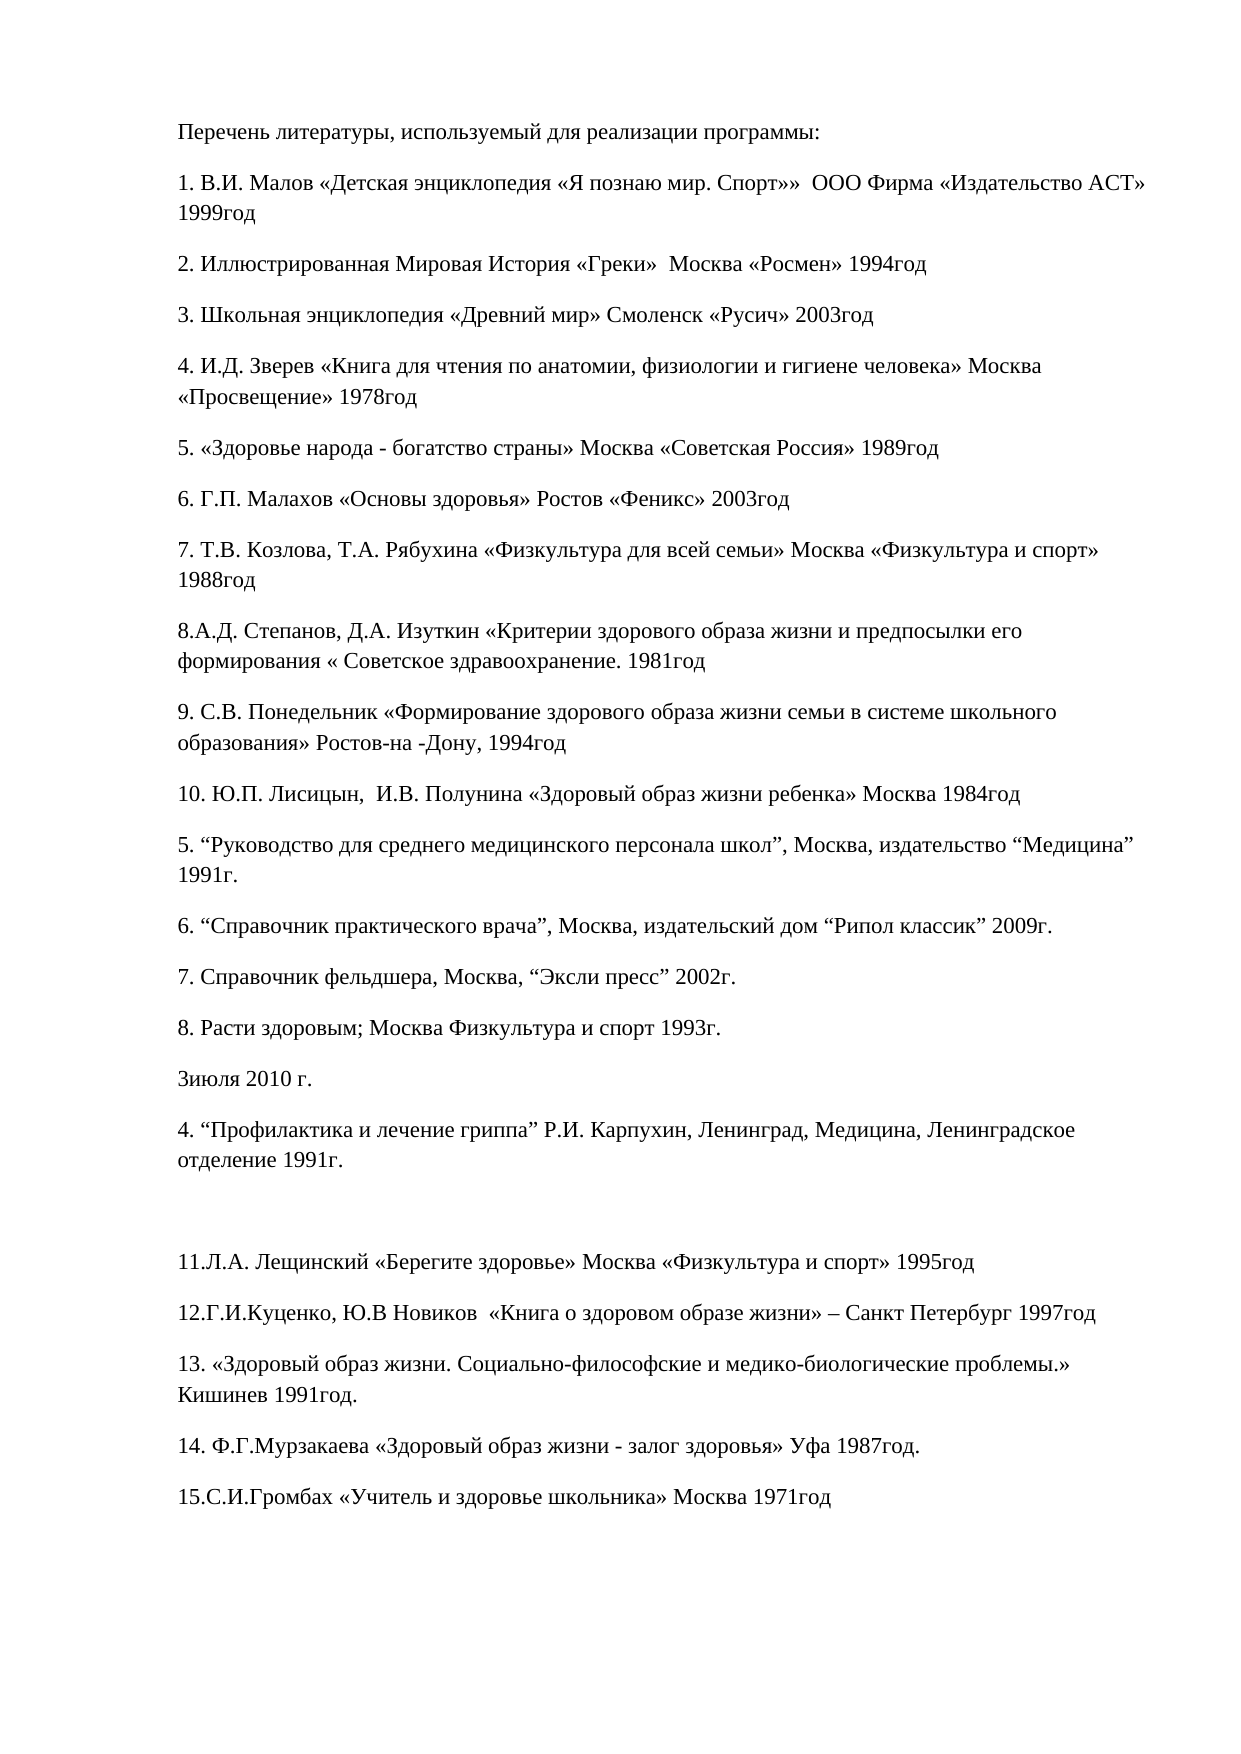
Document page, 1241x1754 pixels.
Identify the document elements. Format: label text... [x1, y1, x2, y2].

text 8.А.Д. Степанов, Д.А. Изуткин «Критерии здорового образа жизни и предпосылки его формирования « Советское здравоохранение. 1981год [177, 617, 1152, 674]
text 7. Справочник фельдшера, Москва, “Эксли пресс” 2002г. [177, 963, 1152, 989]
text 6. “Справочник практического врача”, Москва, издательский дом “Рипол классик” 2009г. [177, 912, 1152, 938]
text Перечень литературы, используемый для реализации программы: [177, 118, 1152, 144]
text 3июля 2010 г. [177, 1065, 1152, 1091]
text 9. С.В. Понедельник «Формирование здорового образа жизни семьи в системе школьного образования» Ростов-на -Дону, 1994год [177, 698, 1152, 755]
text 11.Л.А. Лещинский «Берегите здоровье» Москва «Физкультура и спорт» 1995год [177, 1248, 1152, 1275]
text 5. “Руководство для среднего медицинского персонала школ”, Москва, издательство “Медицина” 1991г. [177, 831, 1152, 887]
text 5. «Здоровье народа - богатство страны» Москва «Советская Россия» 1989год [177, 434, 1152, 460]
text 6. Г.П. Малахов «Основы здоровья» Ростов «Феникс» 2003год [177, 485, 1152, 511]
text 2. Иллюстрированная Мировая История «Греки» Москва «Росмен» 1994год [177, 250, 1152, 277]
text 10. Ю.П. Лисицын, И.В. Полунина «Здоровый образ жизни ребенка» Москва 1984год [177, 779, 1152, 806]
text 13. «Здоровый образ жизни. Социально-философские и медико-биологические проблемы.» Кишинев 1991год. [177, 1350, 1152, 1407]
text 8. Расти здоровым; Москва Физкультура и спорт 1993г. [177, 1014, 1152, 1040]
text 1. В.И. Малов «Детская энциклопедия «Я познаю мир. Спорт»» ООО Фирма «Издательство АСТ» 1999год [177, 169, 1152, 226]
text 14. Ф.Г.Мурзакаева «Здоровый образ жизни - залог здоровья» Уфа 1987год. [177, 1432, 1152, 1458]
text 7. Т.В. Козлова, Т.А. Рябухина «Физкультура для всей семьи» Москва «Физкультура и спорт» 1988год [177, 536, 1152, 592]
text 15.С.И.Громбах «Учитель и здоровье школьника» Москва 1971год [177, 1483, 1152, 1509]
text 12.Г.И.Куценко, Ю.В Новиков «Книга о здоровом образе жизни» – Санкт Петербург 1997год [177, 1299, 1152, 1326]
text 3. Школьная энциклопедия «Древний мир» Смоленск «Русич» 2003год [177, 301, 1152, 328]
text 4. “Профилактика и лечение гриппа” Р.И. Карпухин, Ленинград, Медицина, Ленинградское отделение 1991г. [177, 1116, 1152, 1173]
text 4. И.Д. Зверев «Книга для чтения по анатомии, физиологии и гигиене человека» Москва «Просвещение» 1978год [177, 352, 1152, 409]
